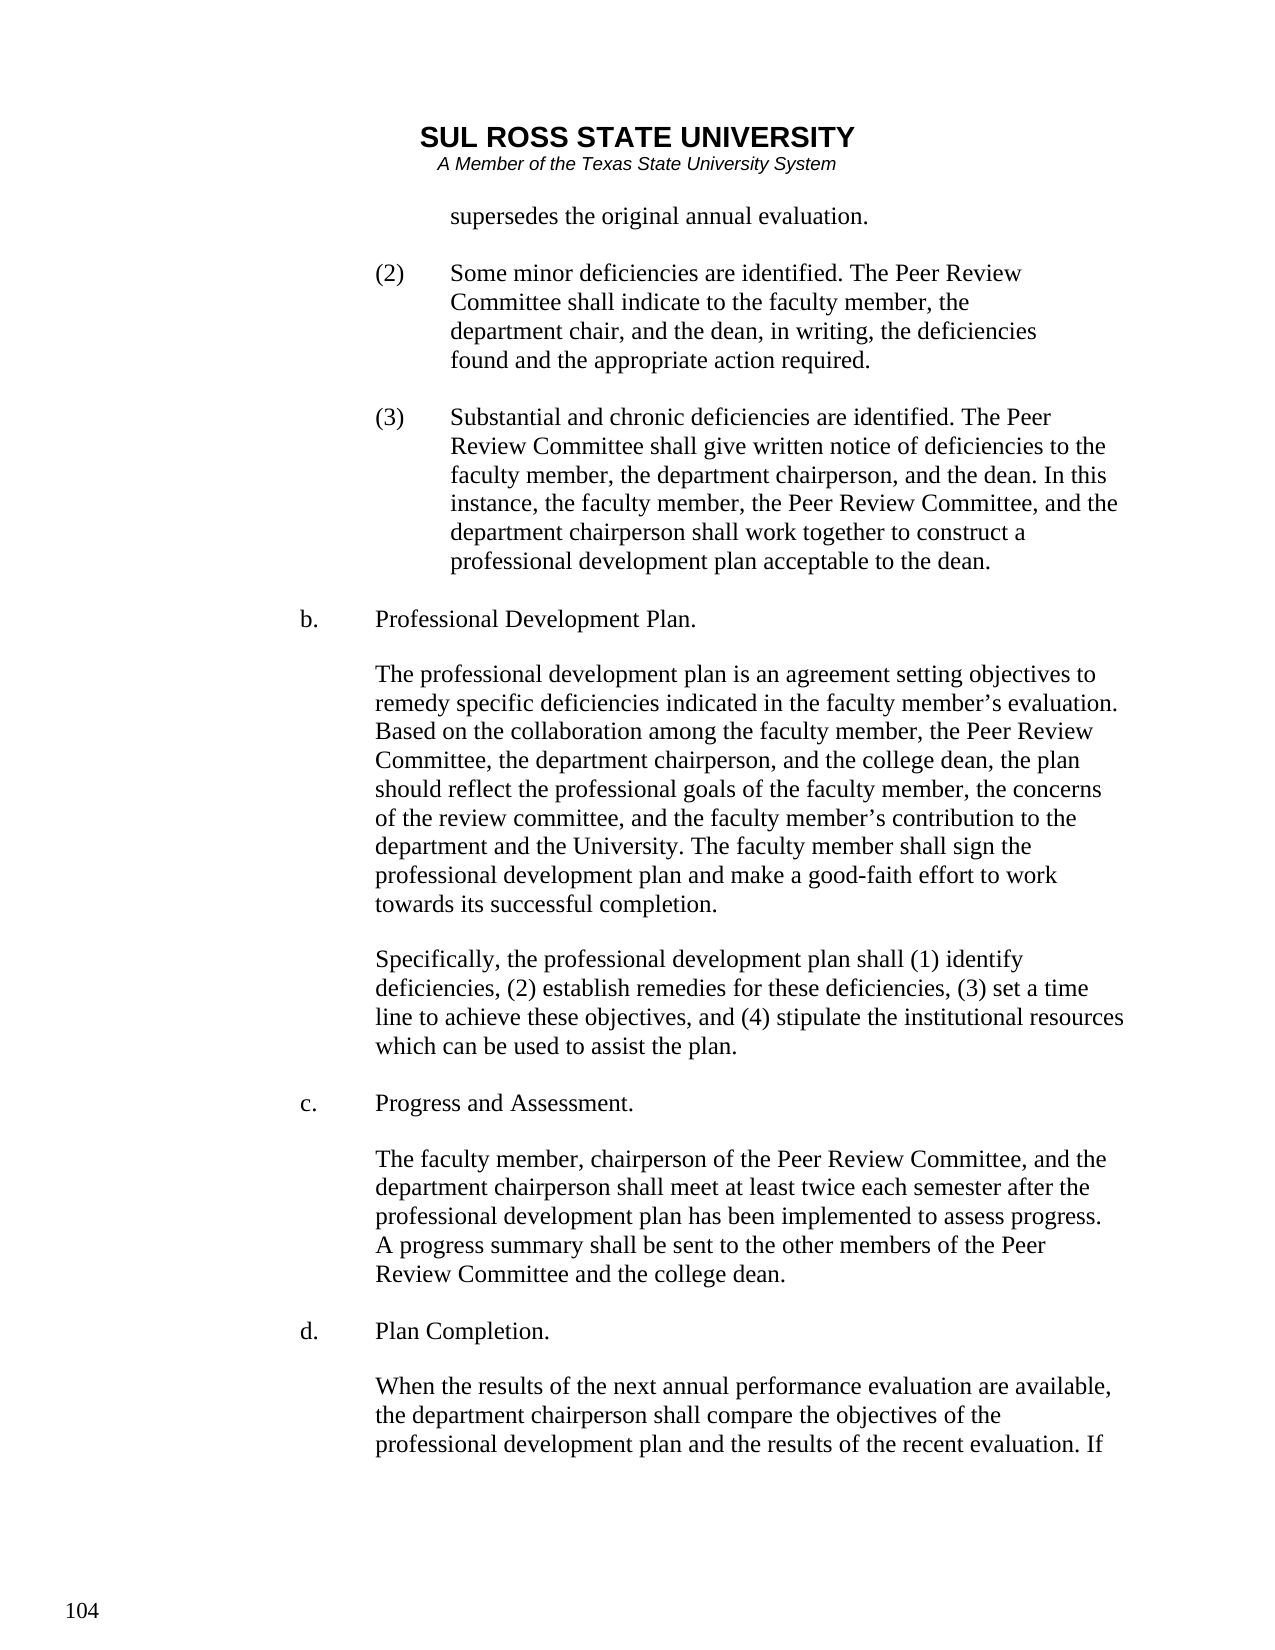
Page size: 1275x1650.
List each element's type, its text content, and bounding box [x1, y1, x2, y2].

list Plan Completion. [300, 1316, 1204, 1345]
list Some minor deficiencies are identified. The Peer Review Committee shall indicate to the faculty member, the department chair, and the dean, in writing, the deficiencies found and the appropriate action required. [375, 258, 1088, 373]
text When the results of the next annual performance evaluation are available, the department chairperson shall compare the objectives of the professional development plan and the results of the recent evaluation. If [375, 1371, 1114, 1458]
text supersedes the original annual evaluation. [450, 201, 1204, 230]
text Specifically, the professional development plan shall (1) identify deficiencies, (2) establish remedies for these deficiencies, (3) set a time line to achieve these objectives, and (4) stipulate the institutional resources which can be used to assist the plan. [375, 944, 1126, 1059]
list Progress and Assessment. [300, 1088, 1204, 1117]
text The professional development plan is an agreement setting objectives to remedy specific deficiencies indicated in the faculty member’s evaluation. Based on the collaboration among the faculty member, the Peer Review Committee, the department chairperson, and the college dean, the plan should reflect the professional goals of the faculty member, the concerns of the review committee, and the faculty member’s contribution to the department and the University. The faculty member shall sign the professional development plan and make a good-faith effort to work towards its successful completion. [375, 659, 1121, 918]
list Substantial and chronic deficiencies are identified. The Peer Review Committee shall give written notice of deficiencies to the faculty member, the department chairperson, and the dean. In this instance, the faculty member, the Peer Review Committee, and the department chairperson shall work together to construct a professional development plan acceptable to the dean. [375, 402, 1118, 575]
text The faculty member, chairperson of the Peer Review Committee, and the department chairperson shall meet at least twice each semester after the professional development plan has been implemented to assess progress. A progress summary shall be sent to the other members of the Peer Review Committee and the college dean. [375, 1144, 1109, 1287]
list Professional Development Plan. [300, 604, 1204, 633]
